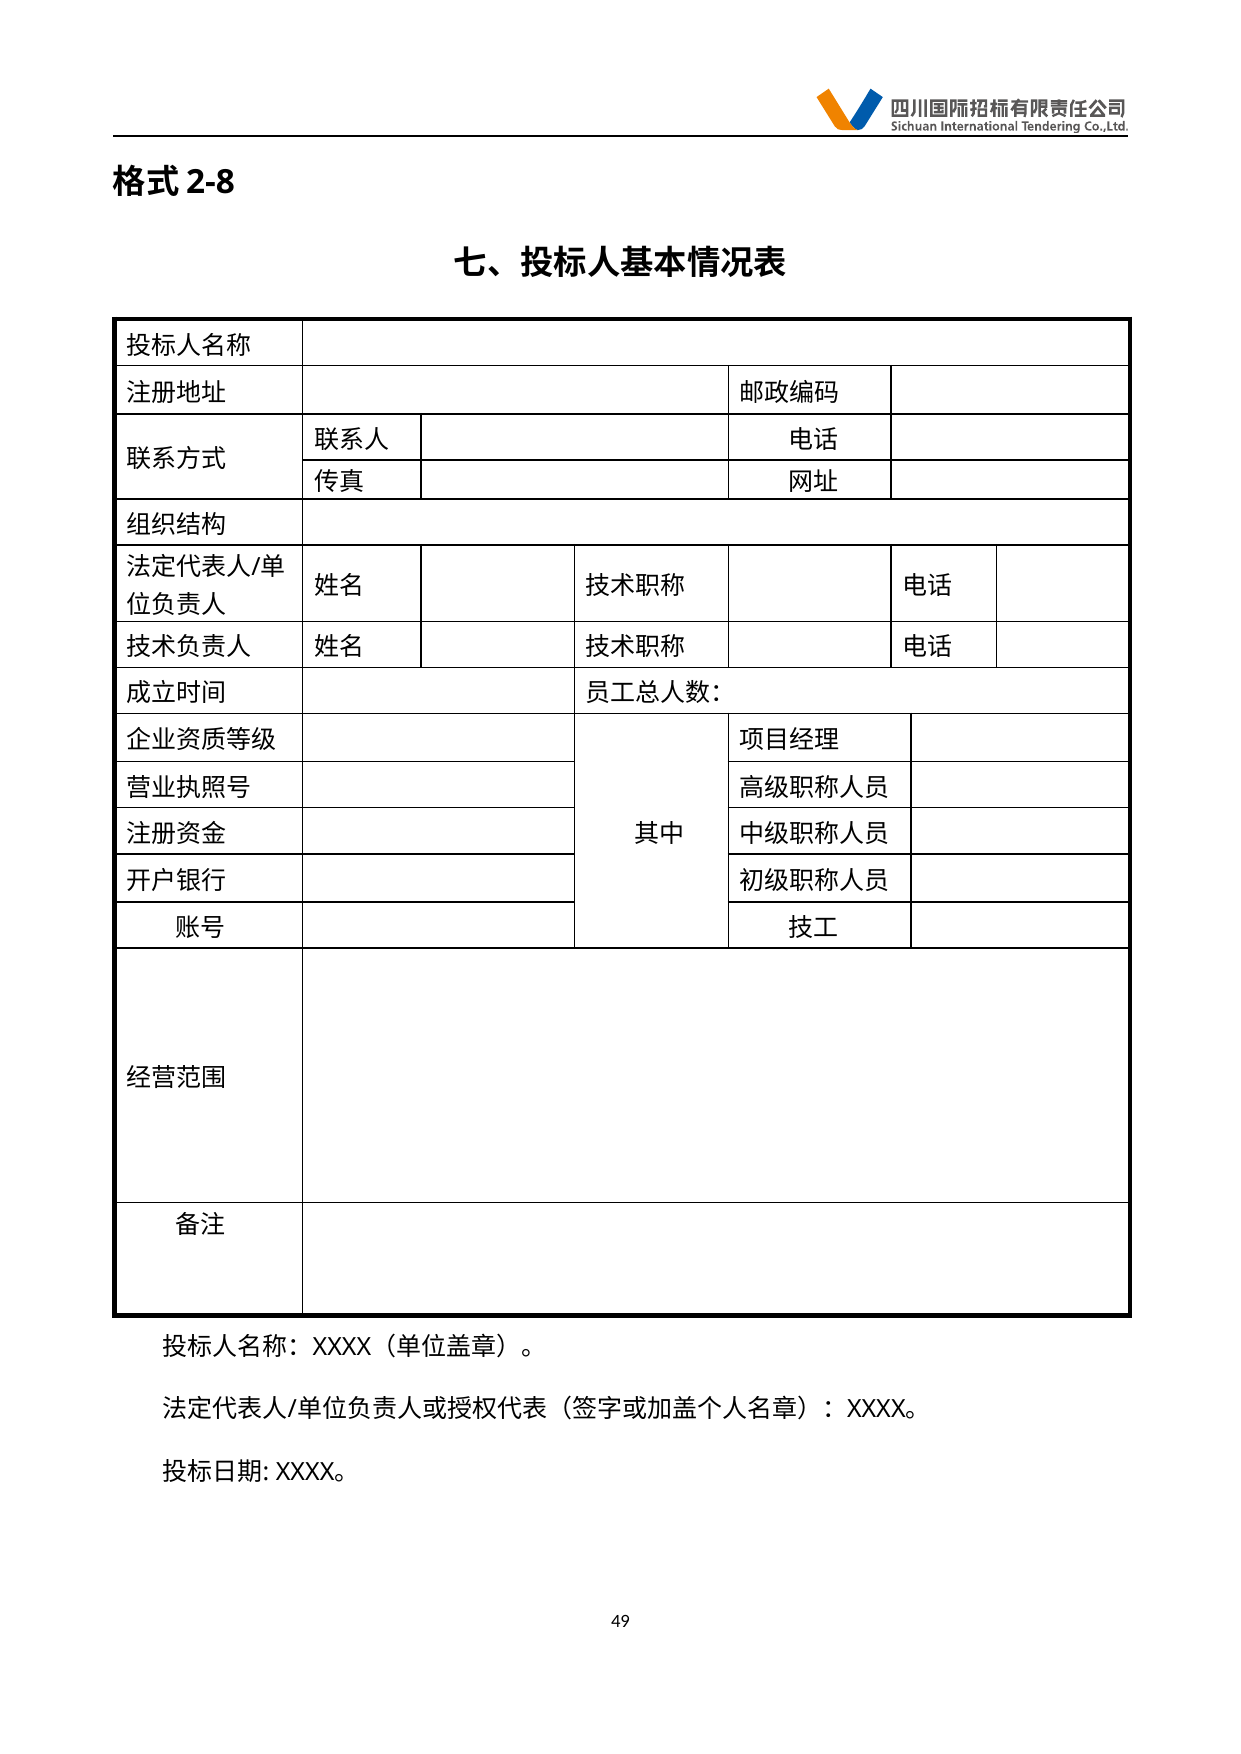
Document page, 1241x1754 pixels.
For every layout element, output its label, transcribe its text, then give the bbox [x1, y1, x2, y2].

table_cell 联系方式 [117, 415, 302, 498]
table_cell [422, 546, 574, 621]
table_cell 营业执照号 [117, 762, 302, 807]
table_cell [892, 415, 1128, 459]
table_cell [997, 622, 1128, 667]
table_cell 员工总人数： [575, 668, 1128, 713]
table_cell [303, 366, 728, 413]
table_cell [303, 808, 574, 853]
table_cell 注册资金 [117, 808, 302, 853]
table_cell 成立时间 [117, 668, 302, 713]
table_cell [422, 415, 728, 459]
table_cell [303, 1203, 1128, 1313]
table_cell [997, 546, 1128, 621]
table_cell 企业资质等级 [117, 714, 302, 761]
table_cell 经营范围 [117, 949, 302, 1201]
table_cell [422, 622, 574, 667]
table_cell 项目经理 [729, 714, 910, 761]
table_cell [912, 903, 1128, 947]
table_cell [729, 622, 890, 667]
table_cell 电话 [892, 622, 996, 667]
table_cell [912, 762, 1128, 807]
table_cell 电话 [892, 546, 996, 621]
table_cell 网址 [729, 461, 890, 498]
text 法定代表人/单位负责人或授权代表（签字或加盖个人名章）：XXXX。 [112, 1389, 1128, 1425]
table_cell 姓名 [303, 622, 420, 667]
table_cell [892, 366, 1128, 413]
subtitle 七、投标人基本情况表 [112, 236, 1128, 284]
table_cell 技术职称 [575, 622, 728, 667]
table_header 投标人名称 [117, 321, 302, 365]
table_cell 电话 [729, 415, 890, 459]
table_cell [303, 668, 574, 713]
table_cell 邮政编码 [729, 366, 890, 413]
text 投标人名称：XXXX（单位盖章）。 [112, 1326, 1128, 1362]
table_cell [303, 714, 574, 761]
table_cell [303, 949, 1128, 1201]
text 投标日期: XXXX。 [112, 1451, 1128, 1488]
table_cell 高级职称人员 [729, 762, 910, 807]
table_cell 其中 [575, 714, 728, 947]
table_cell 法定代表人/单位负责人 [117, 546, 302, 621]
table_cell [303, 855, 574, 901]
table_cell [892, 461, 1128, 498]
table_cell [912, 714, 1128, 761]
table_cell 技术职称 [575, 546, 728, 621]
table_cell 备注 [117, 1203, 302, 1313]
table_cell 姓名 [303, 546, 420, 621]
table_cell 技工 [729, 903, 910, 947]
table_cell 注册地址 [117, 366, 302, 413]
table_cell 技术负责人 [117, 622, 302, 667]
table_cell 开户银行 [117, 855, 302, 901]
table_cell [303, 500, 1128, 544]
table_cell [303, 903, 574, 947]
table_cell 传真 [303, 461, 420, 498]
table_header [303, 321, 1128, 365]
table_cell [303, 762, 574, 807]
table_cell [912, 808, 1128, 853]
table_cell 账号 [117, 903, 302, 947]
table_cell 初级职称人员 [729, 855, 910, 901]
table_cell [422, 461, 728, 498]
table_cell [729, 546, 890, 621]
text 格式2-8 [112, 155, 1128, 203]
table_cell 中级职称人员 [729, 808, 910, 853]
table_cell [912, 855, 1128, 901]
table_cell 联系人 [303, 415, 420, 459]
table_cell 组织结构 [117, 500, 302, 544]
